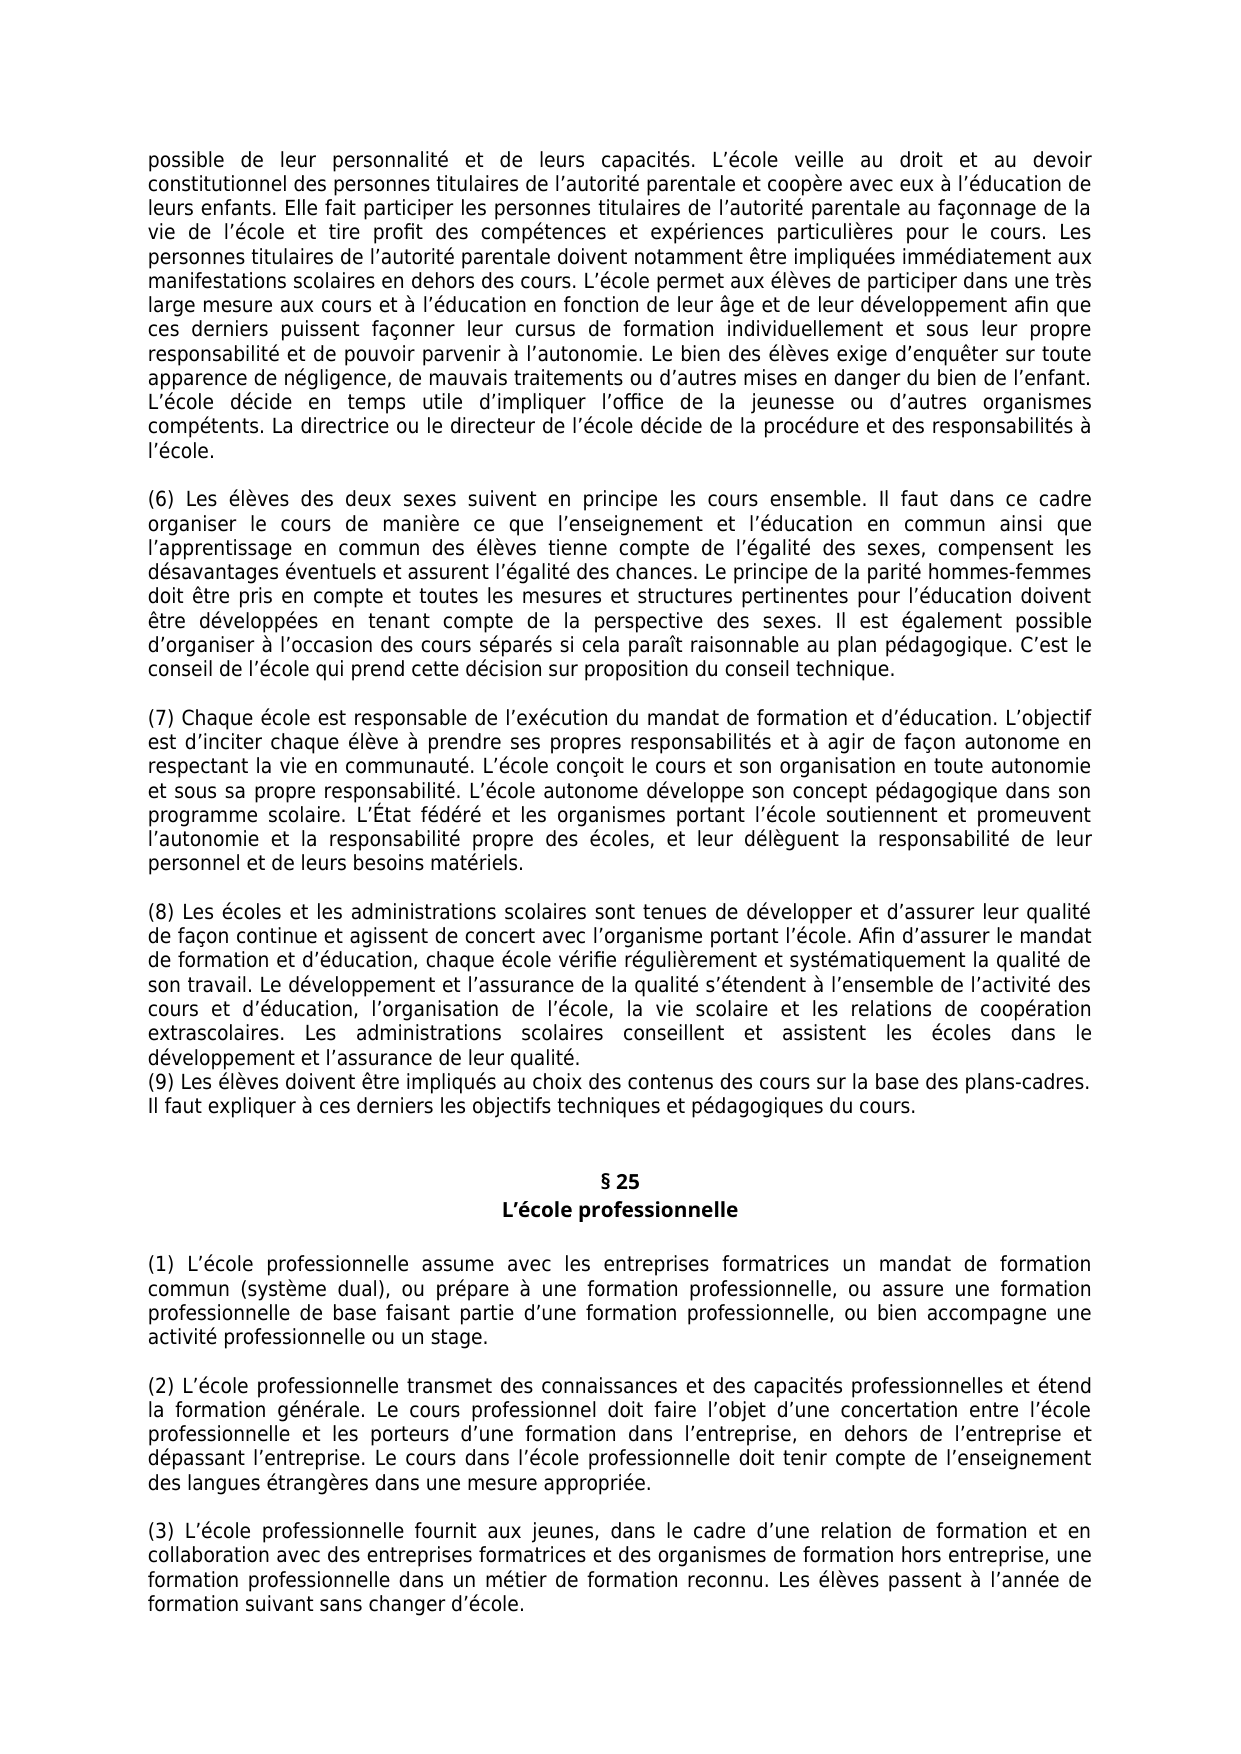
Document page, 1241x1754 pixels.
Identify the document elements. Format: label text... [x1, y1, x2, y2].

text (3) L’école professionnelle fournit aux jeunes, dans le cadre d’une relation de formation et en collaboration avec des entreprises formatrices et des organismes de formation hors entreprise, une formation professionnelle dans un métier de formation reconnu. Les élèves passent à l’année de formation suivant sans changer d’école. [148, 1519, 1093, 1616]
text (2) L’école professionnelle transmet des connaissances et des capacités professionnelles et étend la formation générale. Le cours professionnel doit faire l’objet d’une concertation entre l’école professionnelle et les porteurs d’une formation dans l’entreprise, en dehors de l’entreprise et dépassant l’entreprise. Le cours dans l’école professionnelle doit tenir compte de l’enseignement des langues étrangères dans une mesure appropriée. [148, 1374, 1093, 1495]
text L’école professionnelle [148, 1195, 1093, 1224]
text (1) L’école professionnelle assume avec les entreprises formatrices un mandat de formation commun (système dual), ou prépare à une formation professionnelle, ou assure une formation professionnelle de base faisant partie d’une formation professionnelle, ou bien accompagne une activité professionnelle ou un stage. [148, 1252, 1093, 1349]
text (6) Les élèves des deux sexes suivent en principe les cours ensemble. Il faut dans ce cadre organiser le cours de manière ce que l’enseignement et l’éducation en commun ainsi que l’apprentissage en commun des élèves tienne compte de l’égalité des sexes, compensent les désavantages éventuels et assurent l’égalité des chances. Le principe de la parité hommes-femmes doit être pris en compte et toutes les mesures et structures pertinentes pour l’éducation doivent être développées en tenant compte de la perspective des sexes. Il est également possible d’organiser à l’occasion des cours séparés si cela paraît raisonnable au plan pédagogique. C’est le conseil de l’école qui prend cette décision sur proposition du conseil technique. [148, 487, 1093, 682]
text § 25 [148, 1167, 1093, 1195]
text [148, 148, 1093, 463]
text (8) Les écoles et les administrations scolaires sont tenues de développer et d’assurer leur qualité de façon continue et agissent de concert avec l’organisme portant l’école. Afin d’assurer le mandat de formation et d’éducation, chaque école vérifie régulièrement et systématiquement la qualité de son travail. Le développement et l’assurance de la qualité s’étendent à l’ensemble de l’activité des cours et d’éducation, l’organisation de l’école, la vie scolaire et les relations de coopération extrascolaires. Les administrations scolaires conseillent et assistent les écoles dans le développement et l’assurance de leur qualité. [148, 900, 1093, 1070]
text (9) Les élèves doivent être impliqués au choix des contenus des cours sur la base des plans-cadres. Il faut expliquer à ces derniers les objectifs techniques et pédagogiques du cours. [148, 1070, 1093, 1118]
text (7) Chaque école est responsable de l’exécution du mandat de formation et d’éducation. L’objectif est d’inciter chaque élève à prendre ses propres responsabilités et à agir de façon autonome en respectant la vie en communauté. L’école conçoit le cours et son organisation en toute autonomie et sous sa propre responsabilité. L’école autonome développe son concept pédagogique dans son programme scolaire. L’État fédéré et les organismes portant l’école soutiennent et promeuvent l’autonomie et la responsabilité propre des écoles, et leur délèguent la responsabilité de leur personnel et de leurs besoins matériels. [148, 706, 1093, 876]
